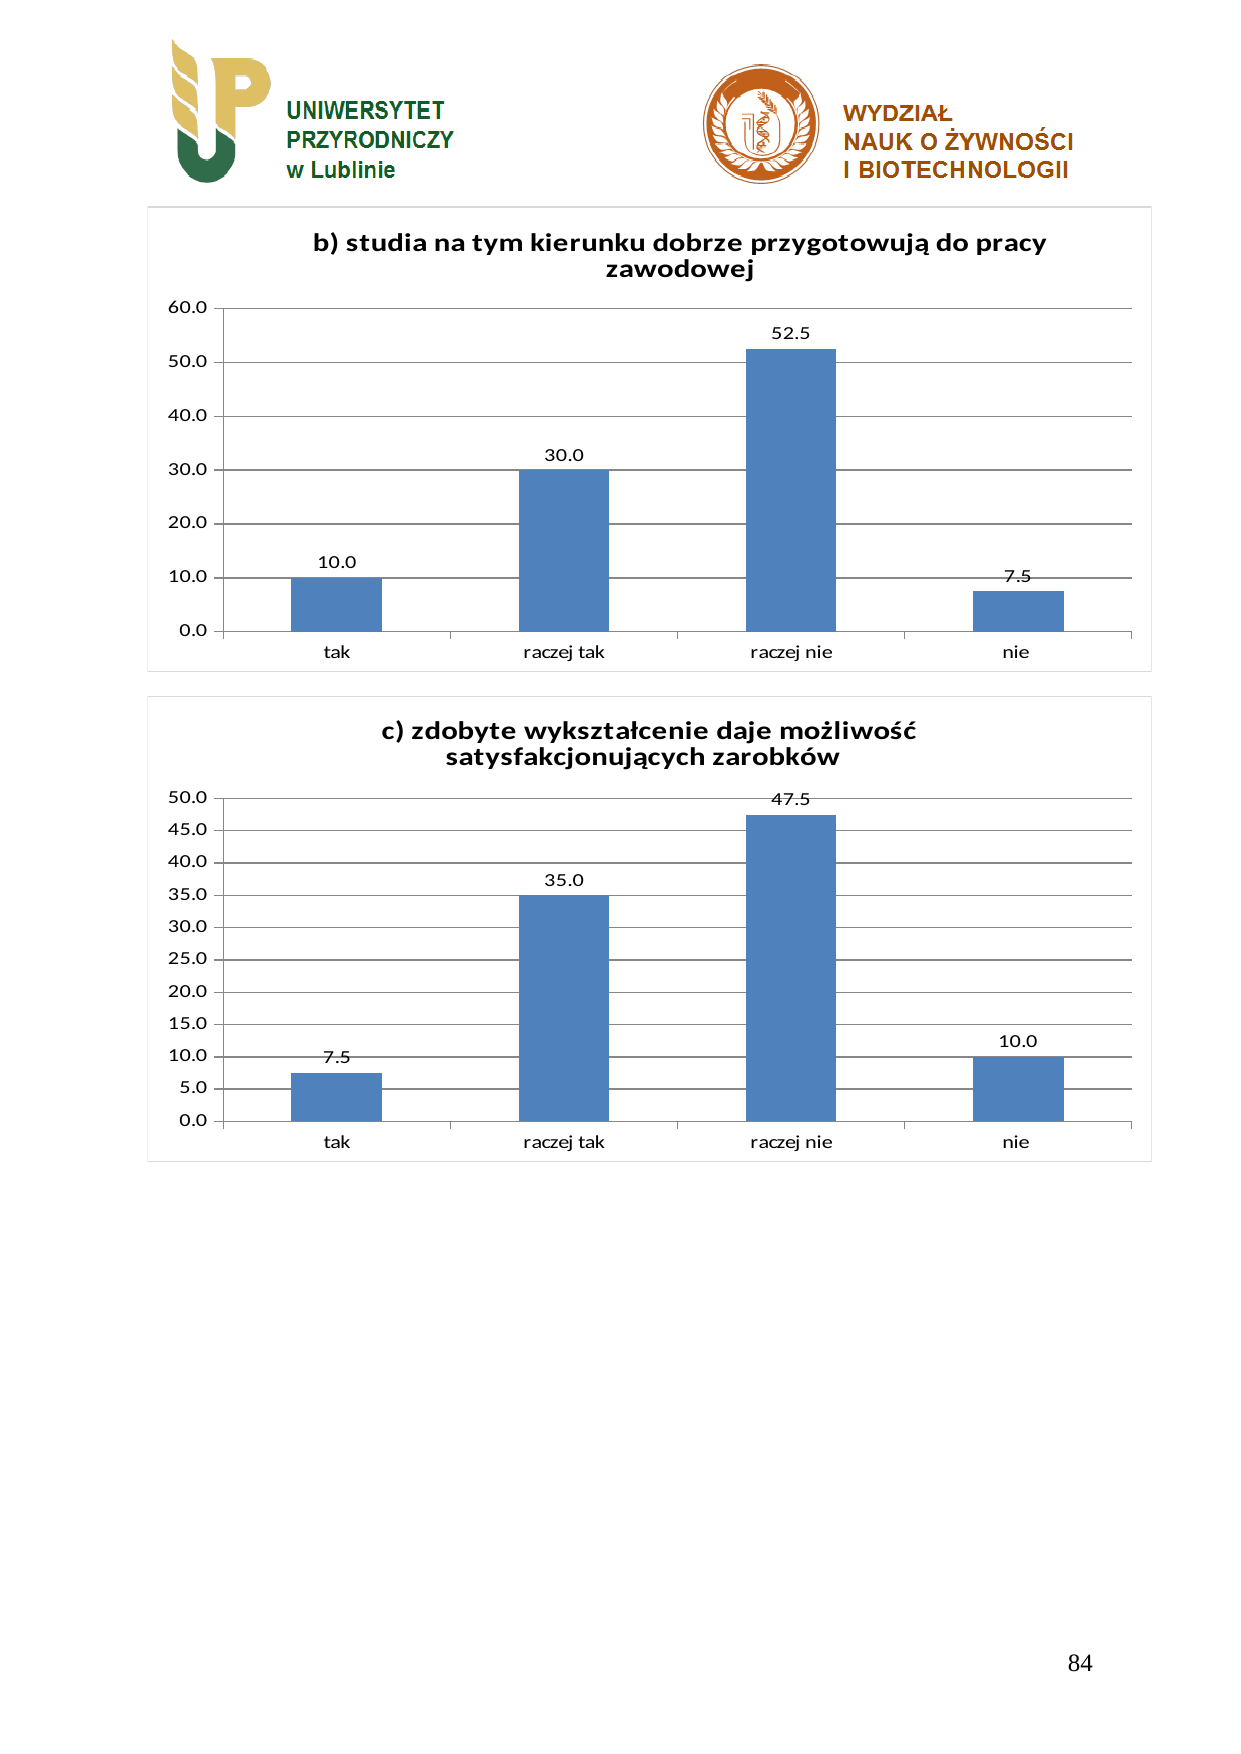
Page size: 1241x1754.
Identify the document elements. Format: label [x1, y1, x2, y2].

picture [666, 37, 1079, 191]
picture [168, 29, 511, 191]
